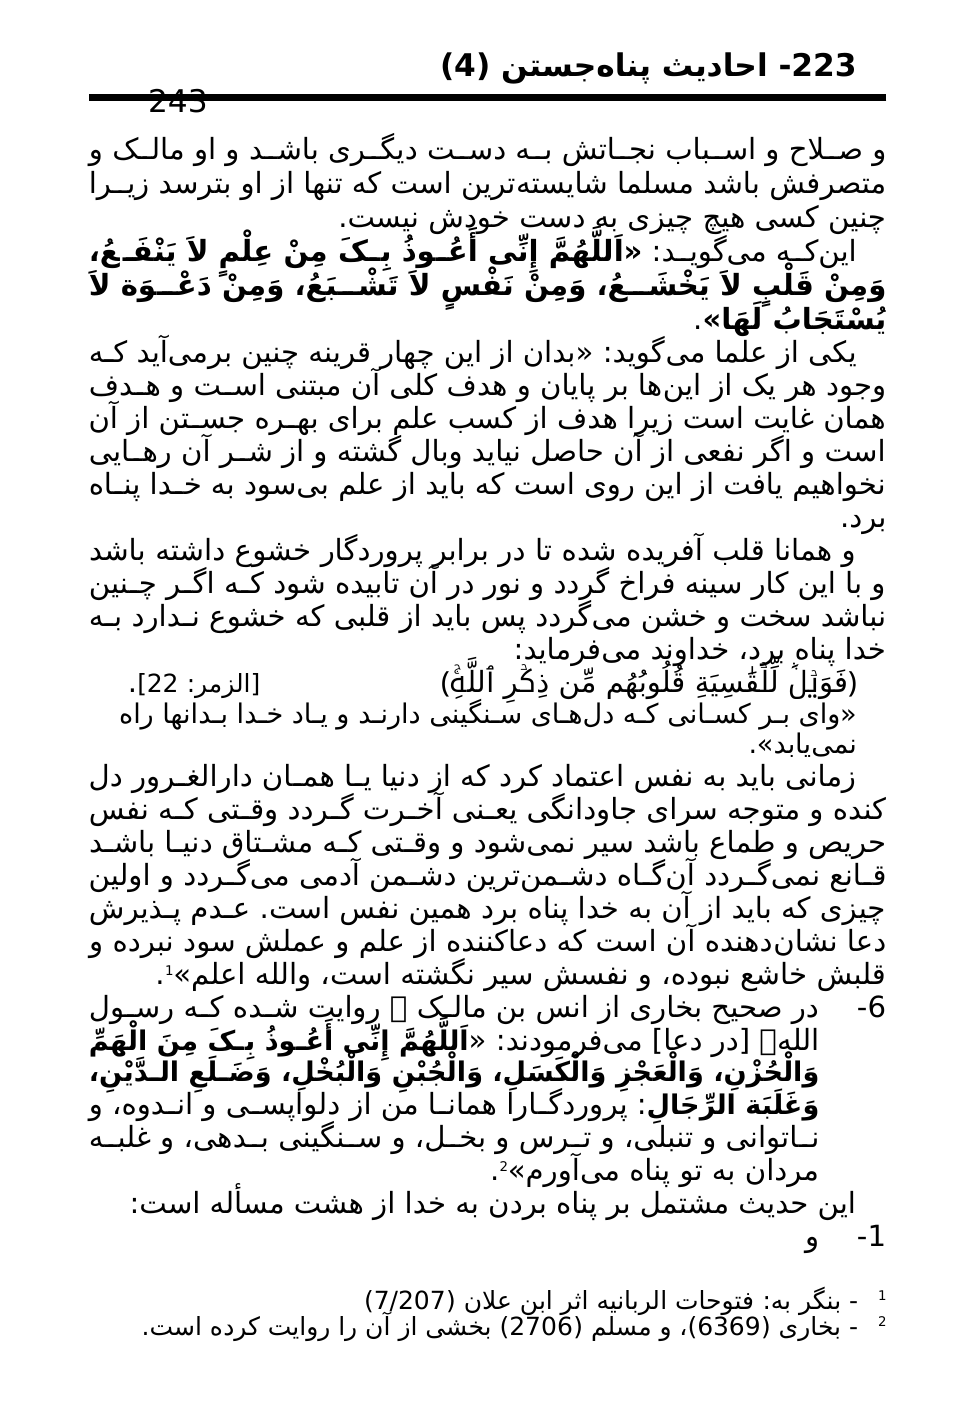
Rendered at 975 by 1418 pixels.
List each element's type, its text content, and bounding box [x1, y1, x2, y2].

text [89, 132, 886, 234]
text این‌که می‌گوید: «اَللَّهُمَّ إِنِّی أَعُوذُ بِکَ مِنْ عِلْمٍ لاَ یَنْفَعُ، وَمِنْ قَلْبٍ لاَ یَخْشَعُ، وَمِنْ نَفْسٍ لاَ تَشْبَعُ، وَمِنْ دَعْوَة لاَ یُسْتَجَابُ لَهَا». [89, 234, 886, 336]
text این حدیث مشتمل بر پناه بردن به خدا از هشت مسأله است: [89, 1187, 886, 1220]
list در صحیح بخاری از انس بن مالک روایت شده که رسول الله [در دعا] می‌فرمودند: «اَللَّهُمَّ إِنِّی أَعُوذُ بِکَ مِنَ الْهَمِّ وَالْحُزْنِ، وَالْعَجْزِ وَالْکَسَلِ، وَالْجُبْنِ وَالْبُخْلِ، وَضَلَعِ الدَّیْنِ، وَغَلَبَة الرِّجَالِ: پروردگارا همانا من از دلواپسی و اندوه، و ناتوانی و تنبلی، و ترس و بخل، و سنگینی بدهی، و غلبه مردان به تو پناه می‌آورم». [89, 991, 857, 1187]
list و [89, 1220, 857, 1253]
text و همانا قلب آفریده شده تا در برابر پروردگار خشوع داشته باشد و با این کار سینه فراخ گردد و نور در آن تابیده شود که اگر چنین نباشد سخت و خشن می‌گردد پس باید از قلبی که خشوع ندارد به خدا پناه برد، خداوند می‌فرماید: [89, 534, 886, 666]
text زمانی باید به نفس اعتماد کرد که از دنیا یا همان دارالغرور دل کنده و متوجه سرای جاودانگی یعنی آخرت گردد وقتی که نفس حریص و طماع باشد سیر نمی‌شود و وقتی که مشتاق دنیا باشد قانع نمی‌گردد آن‌گاه دشمن‌ترین دشمن آدمی می‌گردد و اولین چیزی که باید از آن به خدا پناه برد همین نفس است. عدم پذیرش دعا نشان‌دهنده آن است که دعاکننده از علم و عملش سود نبرده و قلبش خاشع نبوده، و نفسش سیر نگشته است، والله اعلم». [89, 760, 886, 991]
text «وای بر کسانی که دل‌های سنگینی دارند و یاد خدا بدانها راه نمی‌یابد». [118, 699, 857, 760]
text ﴿فَوَيۡلٞ لِّلۡقَٰسِيَةِ قُلُوبُهُم مِّن ذِكۡرِ ٱللَّهِۚ﴾ [الزمر: 22]. [118, 666, 857, 699]
text یکی از علما می‌گوید: «بدان از این چهار قرینه چنین برمی‌آید که وجود هر یک از این‌ها بر پایان و هدف کلی آن مبتنی است و هدف همان غایت است زیرا هدف از کسب علم برای بهره جستن از آن است و اگر نفعی از آن حاصل نیاید وبال گشته و از شر آن رهایی نخواهیم یافت از این روی است که باید از علم بی‌سود به خدا پناه برد. [89, 336, 886, 534]
